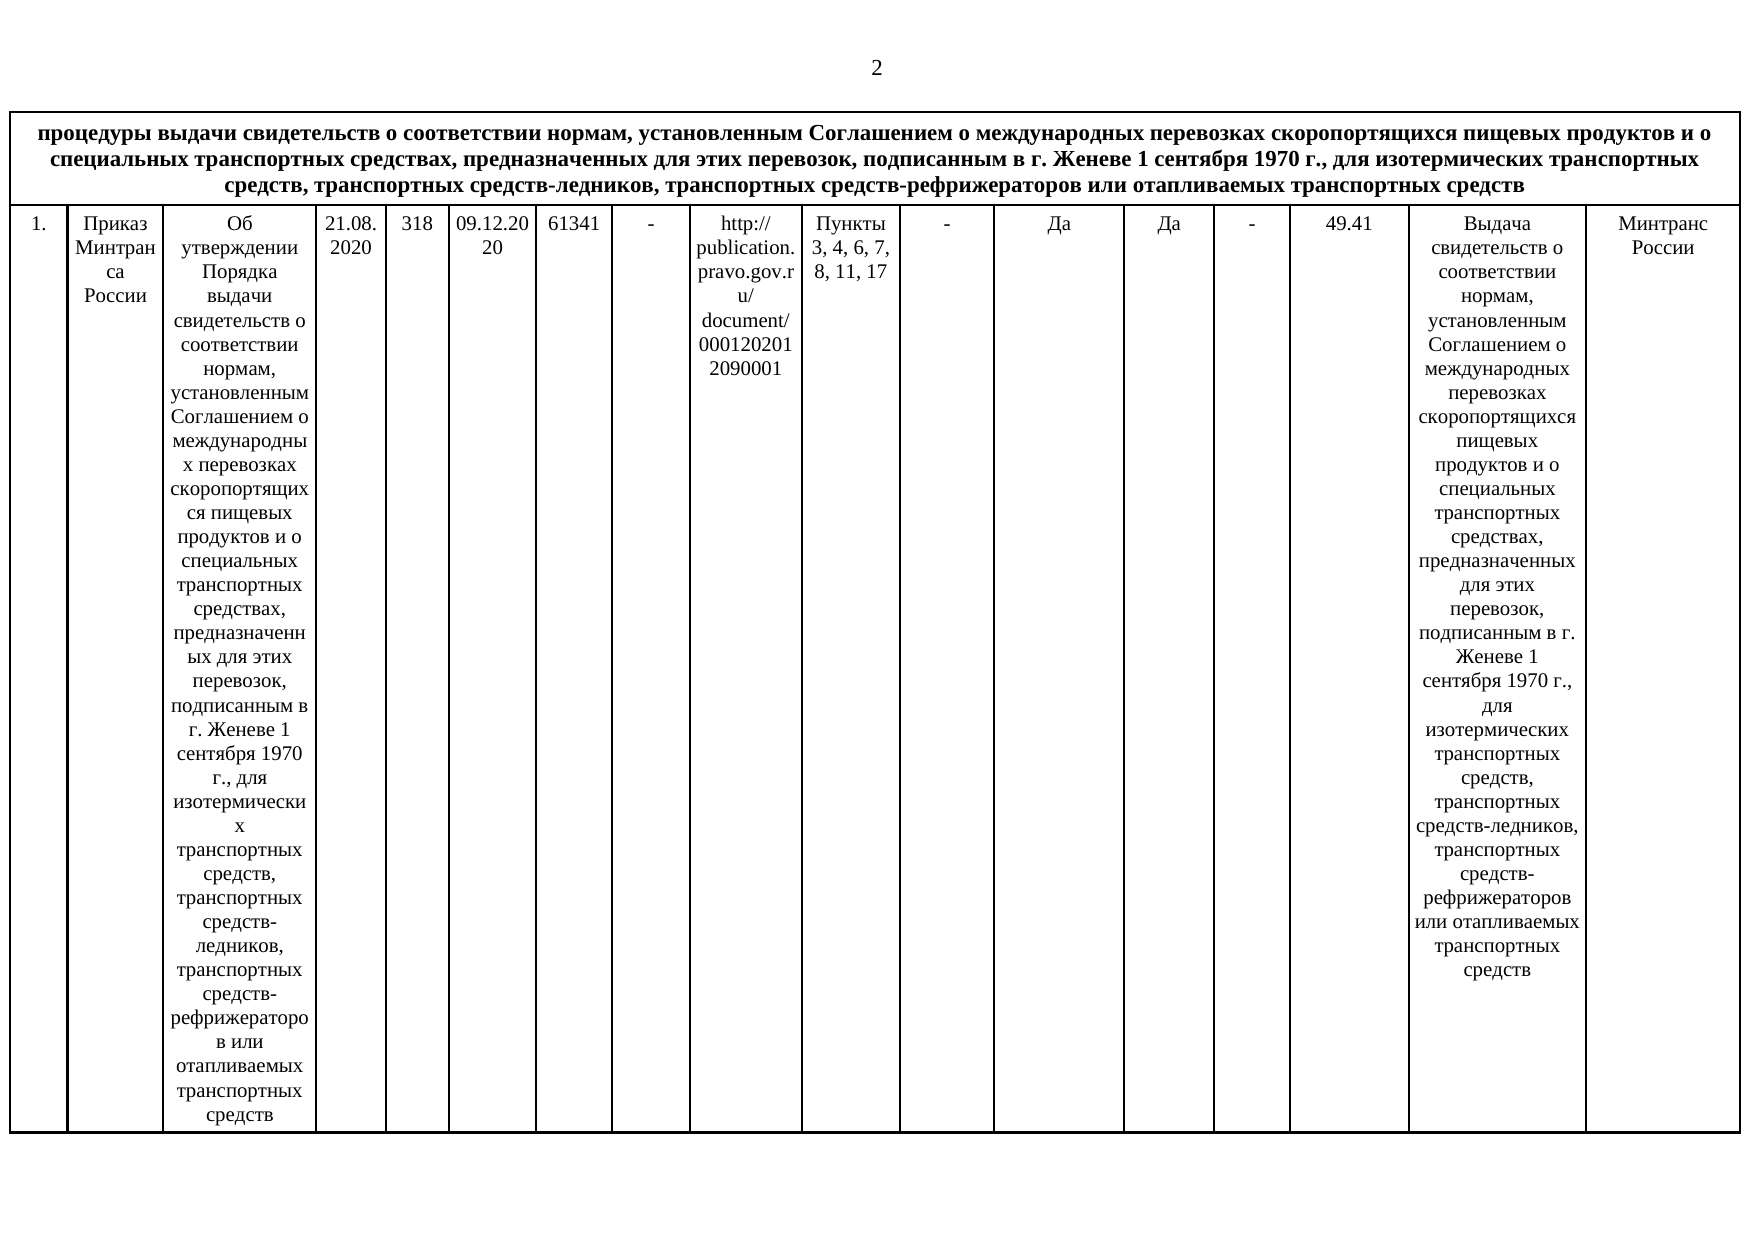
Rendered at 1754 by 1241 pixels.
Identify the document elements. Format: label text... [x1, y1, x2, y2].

table_cell - [613, 206, 689, 1131]
table_cell Пункты 3, 4, 6, 7, 8, 11, 17 [803, 206, 899, 1131]
table_cell Об утверждении Порядка выдачи свидетельств о соответствии нормам, установленным Соглашением о международных перевозках скоропортящихся пищевых продуктов и о специальных транспортных средствах, предназначенных для этих перевозок, подписанным в г. Женеве 1 сентября 1970 г., для изотермических транспортных средств, транспортных средств-ледников, транспортных средств-рефрижераторов или отапливаемых транспортных средств [164, 206, 315, 1131]
table_cell 21.08.2020 [317, 206, 385, 1131]
table_cell Да [995, 206, 1123, 1131]
table_cell Выдача свидетельств о соответствии нормам, установленным Соглашением о международных перевозках скоропортящихся пищевых продуктов и о специальных транспортных средствах, предназначенных для этих перевозок, подписанным в г. Женеве 1 сентября 1970 г., для изотермических транспортных средств, транспортных средств-ледников, транспортных средств-рефрижераторов или отапливаемых транспортных средств [1410, 206, 1585, 1131]
table_cell http://publication.pravo.gov.ru/document/0001202012090001 [691, 206, 801, 1131]
table_cell 61341 [537, 206, 611, 1131]
table_cell - [901, 206, 993, 1131]
table_cell 318 [387, 206, 448, 1131]
table_cell 09.12.2020 [450, 206, 535, 1131]
table_cell Минтранс России [1587, 206, 1739, 1131]
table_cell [11, 113, 1739, 203]
table_cell - [1215, 206, 1289, 1131]
table_cell 49.41 [1291, 206, 1408, 1131]
table_cell Да [1125, 206, 1213, 1131]
table_cell 1. [11, 206, 66, 1131]
table_cell Приказ Минтранса России [69, 206, 162, 1131]
